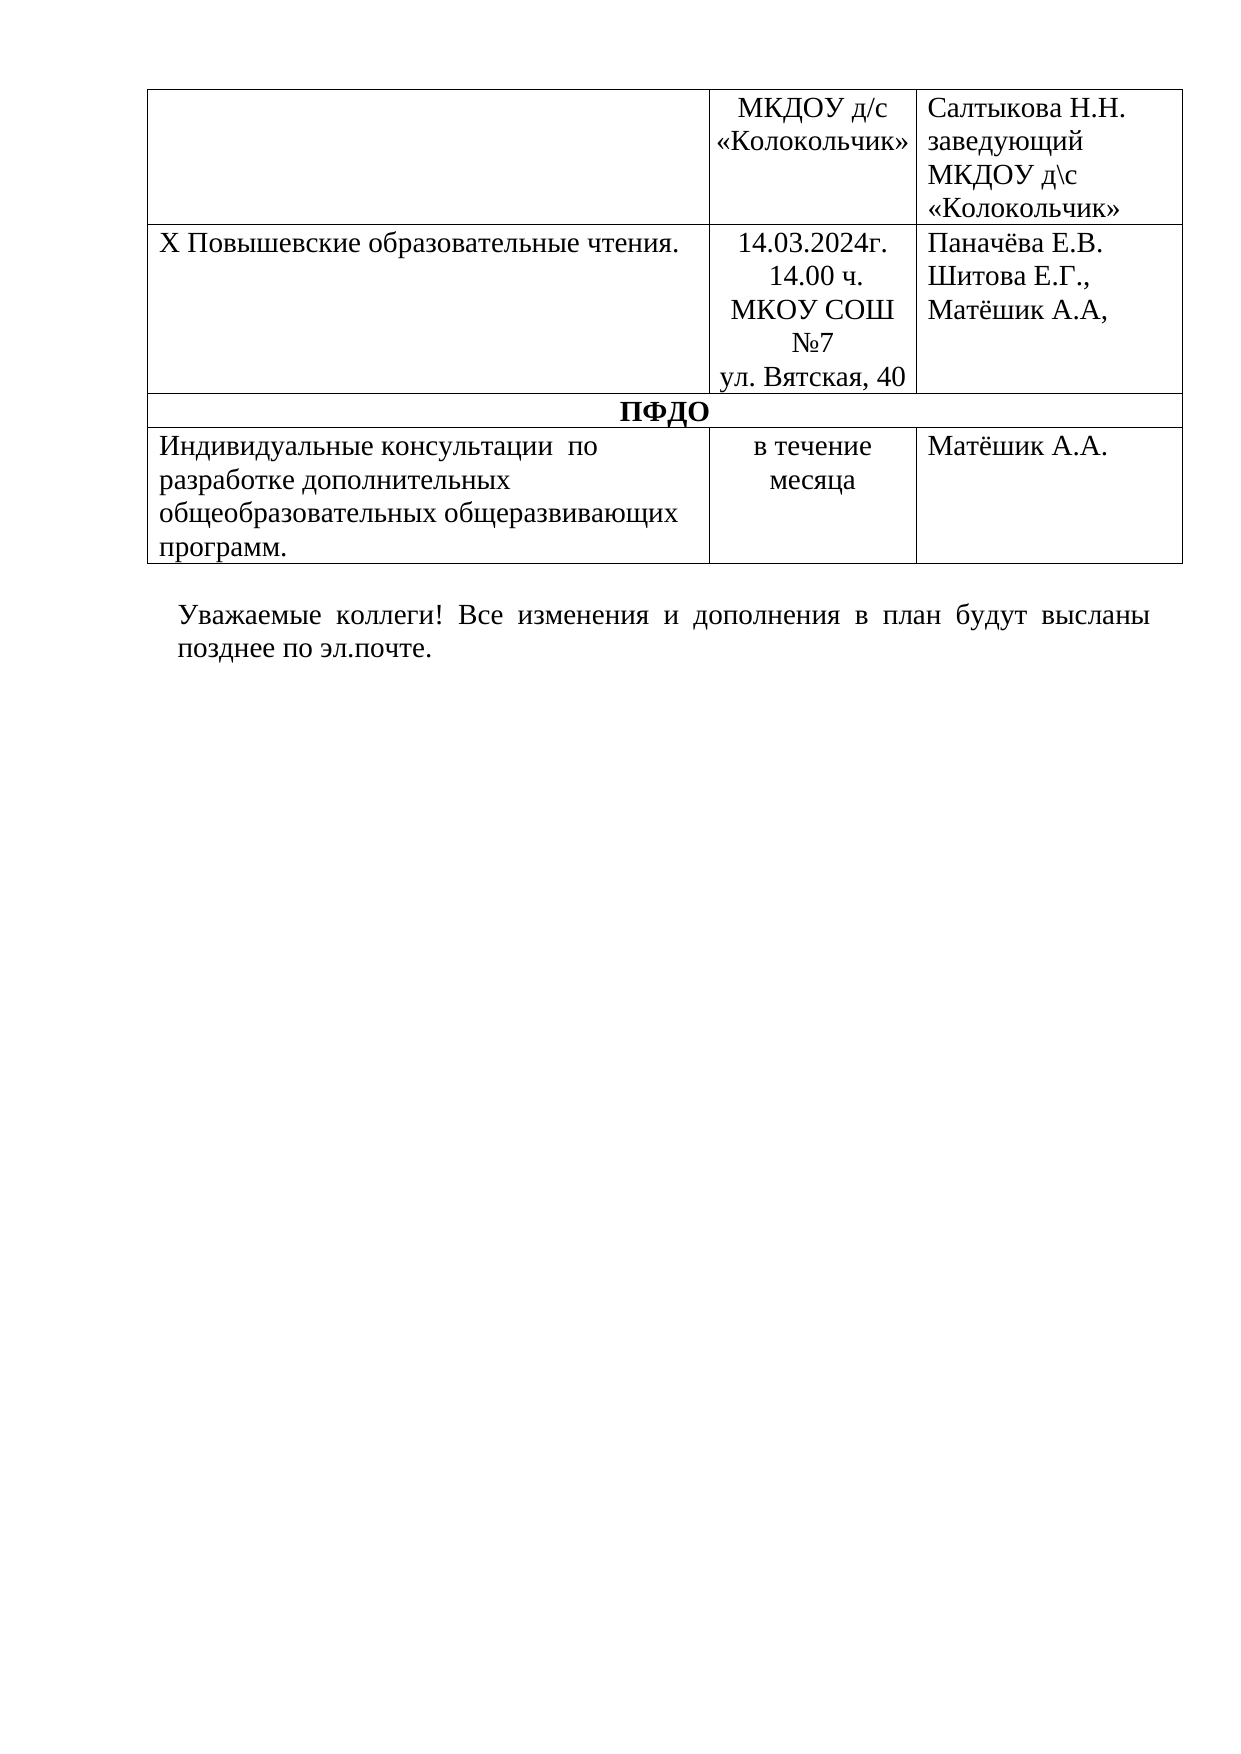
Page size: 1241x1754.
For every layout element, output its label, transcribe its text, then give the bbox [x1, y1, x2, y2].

table_cell Матёшик А.А. [917, 428, 1182, 562]
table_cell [148, 90, 709, 224]
table_cell в течение месяца [710, 428, 916, 562]
table_cell 14.03.2024г. 14.00 ч. МКОУ СОШ №7 ул. Вятская, 40 [710, 225, 916, 393]
table_cell Паначёва Е.В. Шитова Е.Г., Матёшик А.А, [917, 225, 1182, 393]
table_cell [710, 90, 916, 224]
table_cell ПФДО [148, 394, 1182, 427]
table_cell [917, 90, 1182, 224]
text Уважаемые коллеги! Все изменения и дополнения в план будут высланы позднее по эл.почте. [177, 597, 1152, 664]
table_cell Х Повышевские образовательные чтения. [148, 225, 709, 393]
table_cell Индивидуальные консультации по разработке дополнительных общеобразовательных общеразвивающих программ. [148, 428, 709, 562]
